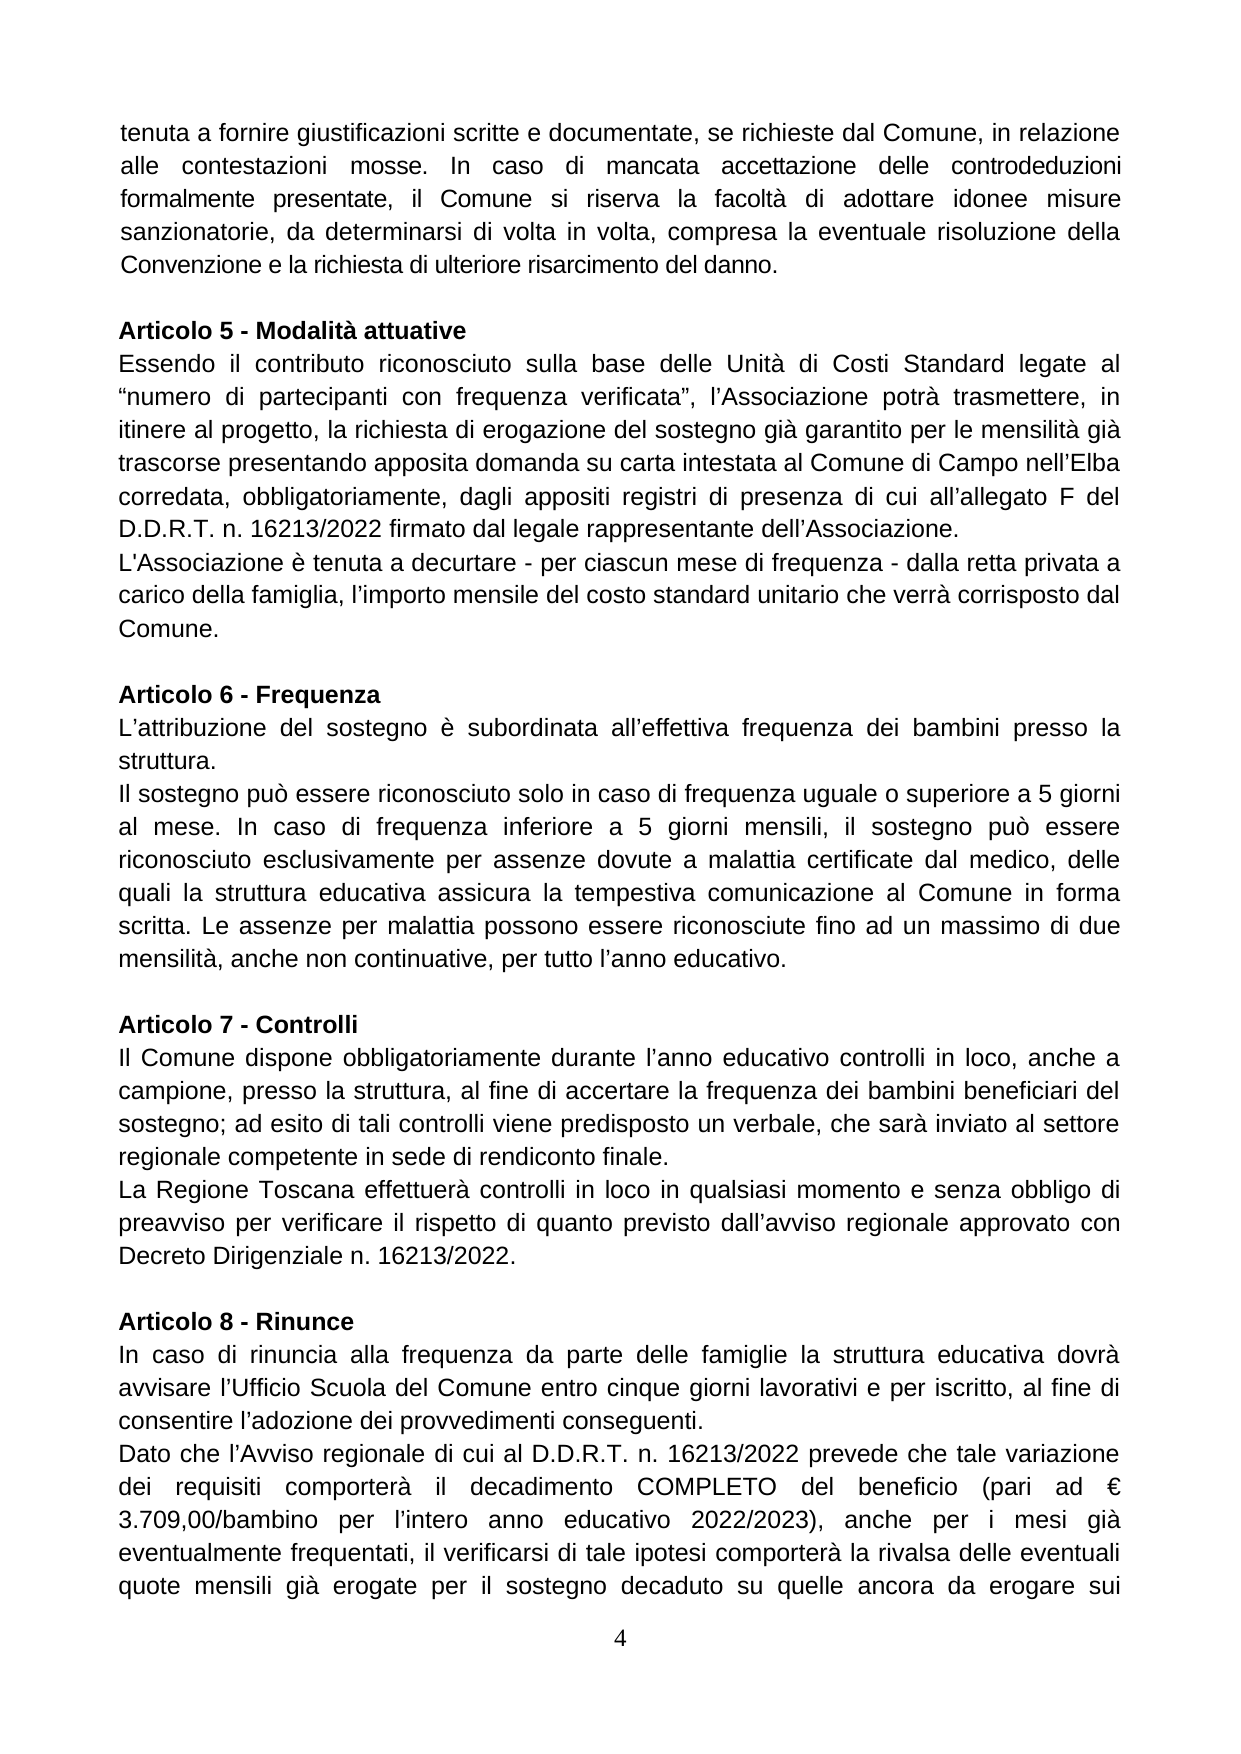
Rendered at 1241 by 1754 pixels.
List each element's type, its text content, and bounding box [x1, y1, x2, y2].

text Articolo 8 - Rinunce [118, 1307, 1122, 1336]
text Articolo 6 - Frequenza [118, 679, 1122, 708]
text Il Comune dispone obbligatoriamente durante l’anno educativo controlli in loco, anche a campione, presso la struttura, al fine di accertare la frequenza dei bambini beneficiari del sostegno; ad esito di tali controlli viene predisposto un verbale, che sarà inviato al settore regionale competente in sede di rendiconto finale. [118, 1043, 1122, 1171]
text Essendo il contributo riconosciuto sulla base delle Unità di Costi Standard legate al “numero di partecipanti con frequenza verificata”, l’Associazione potrà trasmettere, in itinere al progetto, la richiesta di erogazione del sostegno già garantito per le mensilità già trascorse presentando apposita domanda su carta intestata al Comune di Campo nell’Elba corredata, obbligatoriamente, dagli appositi registri di presenza di cui all’allegato F del D.D.R.T. n. 16213/2022 firmato dal legale rappresentante dell’Associazione. [118, 349, 1122, 543]
text L'Associazione è tenuta a decurtare - per ciascun mese di frequenza - dalla retta privata a carico della famiglia, l’importo mensile del costo standard unitario che verrà corrisposto dal Comune. [118, 547, 1122, 642]
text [120, 118, 1122, 279]
text Il sostegno può essere riconosciuto solo in caso di frequenza uguale o superiore a 5 giorni al mese. In caso di frequenza inferiore a 5 giorni mensili, il sostegno può essere riconosciuto esclusivamente per assenze dovute a malattia certificate dal medico, delle quali la struttura educativa assicura la tempestiva comunicazione al Comune in forma scritta. Le assenze per malattia possono essere riconosciute fino ad un massimo di due mensilità, anche non continuative, per tutto l’anno educativo. [118, 779, 1122, 972]
text In caso di rinuncia alla frequenza da parte delle famiglie la struttura educativa dovrà avvisare l’Ufficio Scuola del Comune entro cinque giorni lavorativi e per iscritto, al fine di consentire l’adozione dei provvedimenti conseguenti. [118, 1340, 1122, 1435]
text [118, 1439, 1122, 1600]
text Articolo 5 - Modalità attuative [118, 316, 1122, 345]
text Articolo 7 - Controlli [118, 1010, 1122, 1038]
text La Regione Toscana effettuerà controlli in loco in qualsiasi momento e senza obbligo di preavviso per verificare il rispetto di quanto previsto dall’avviso regionale approvato con Decreto Dirigenziale n. 16213/2022. [118, 1175, 1122, 1270]
text L’attribuzione del sostegno è subordinata all’effettiva frequenza dei bambini presso la struttura. [118, 713, 1122, 774]
